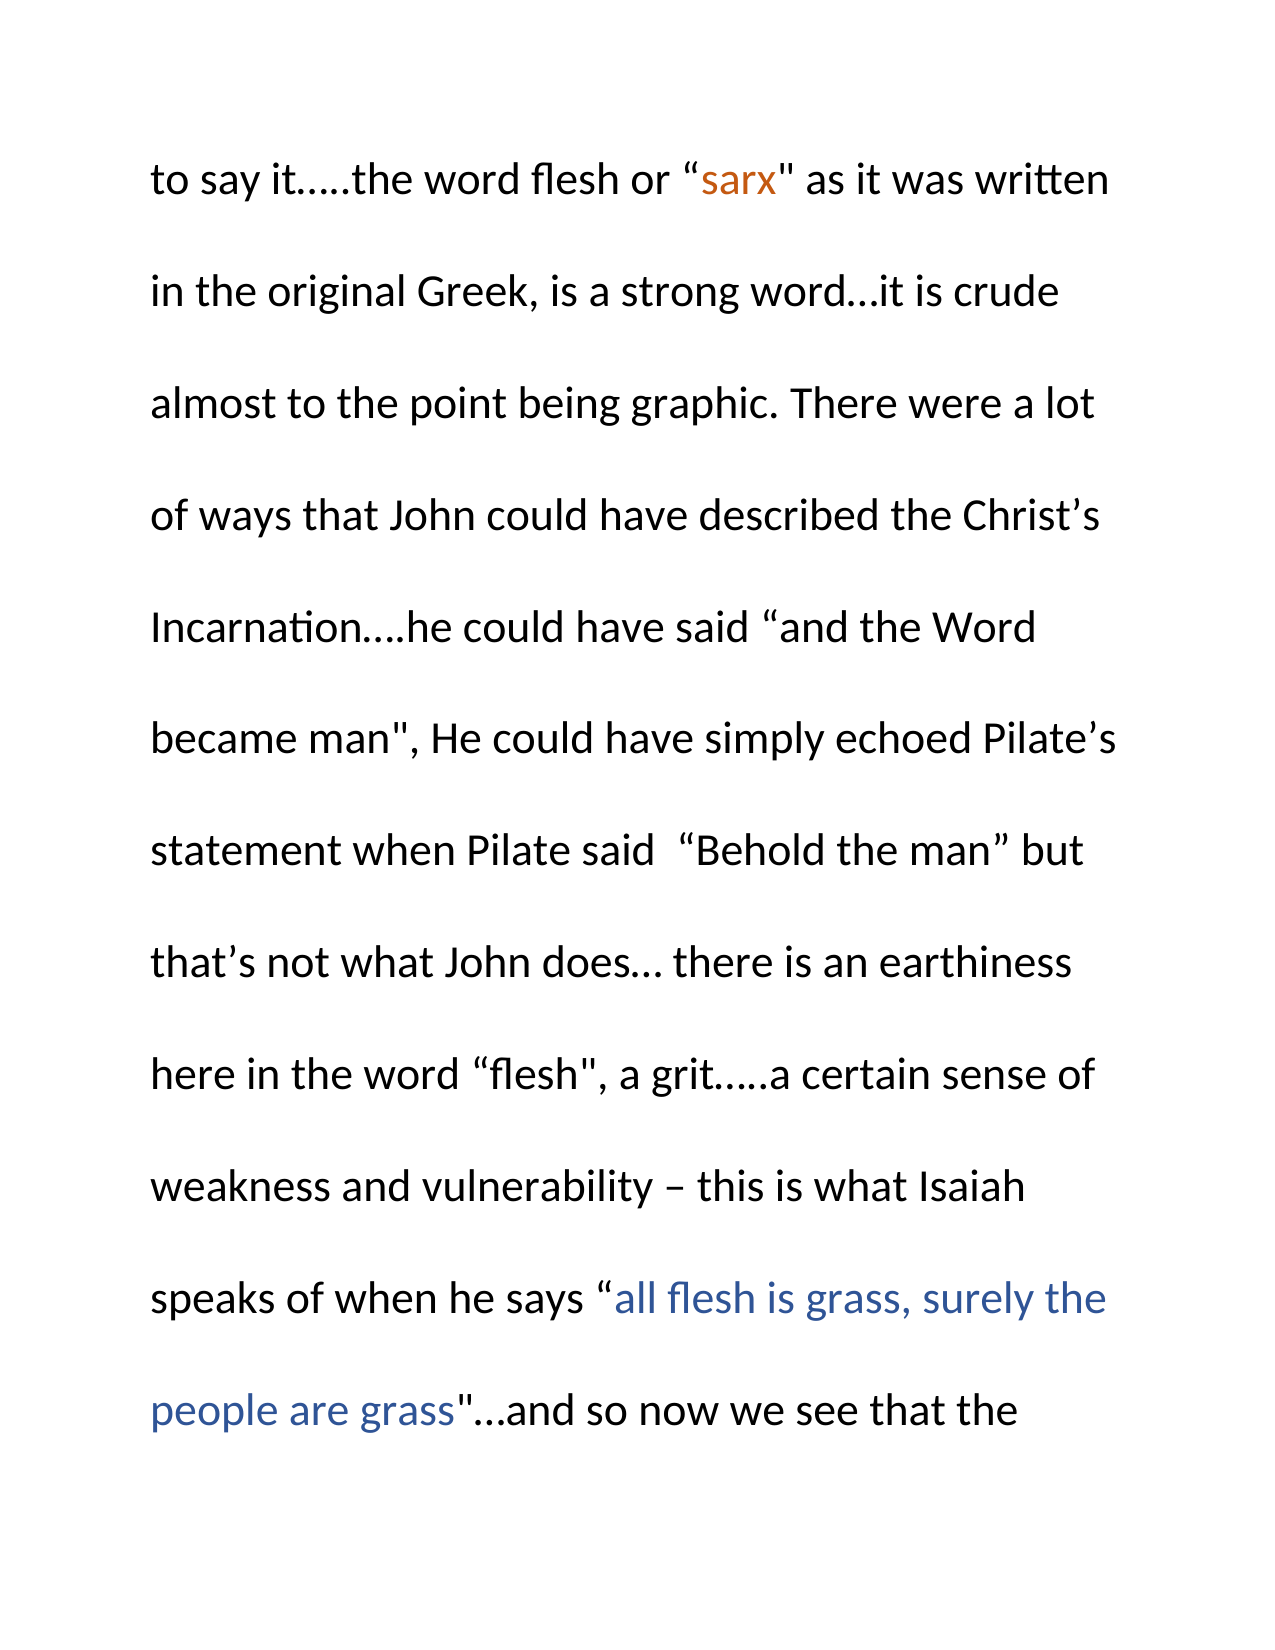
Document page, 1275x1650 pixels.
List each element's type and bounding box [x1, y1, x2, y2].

text [150, 150, 1125, 1437]
